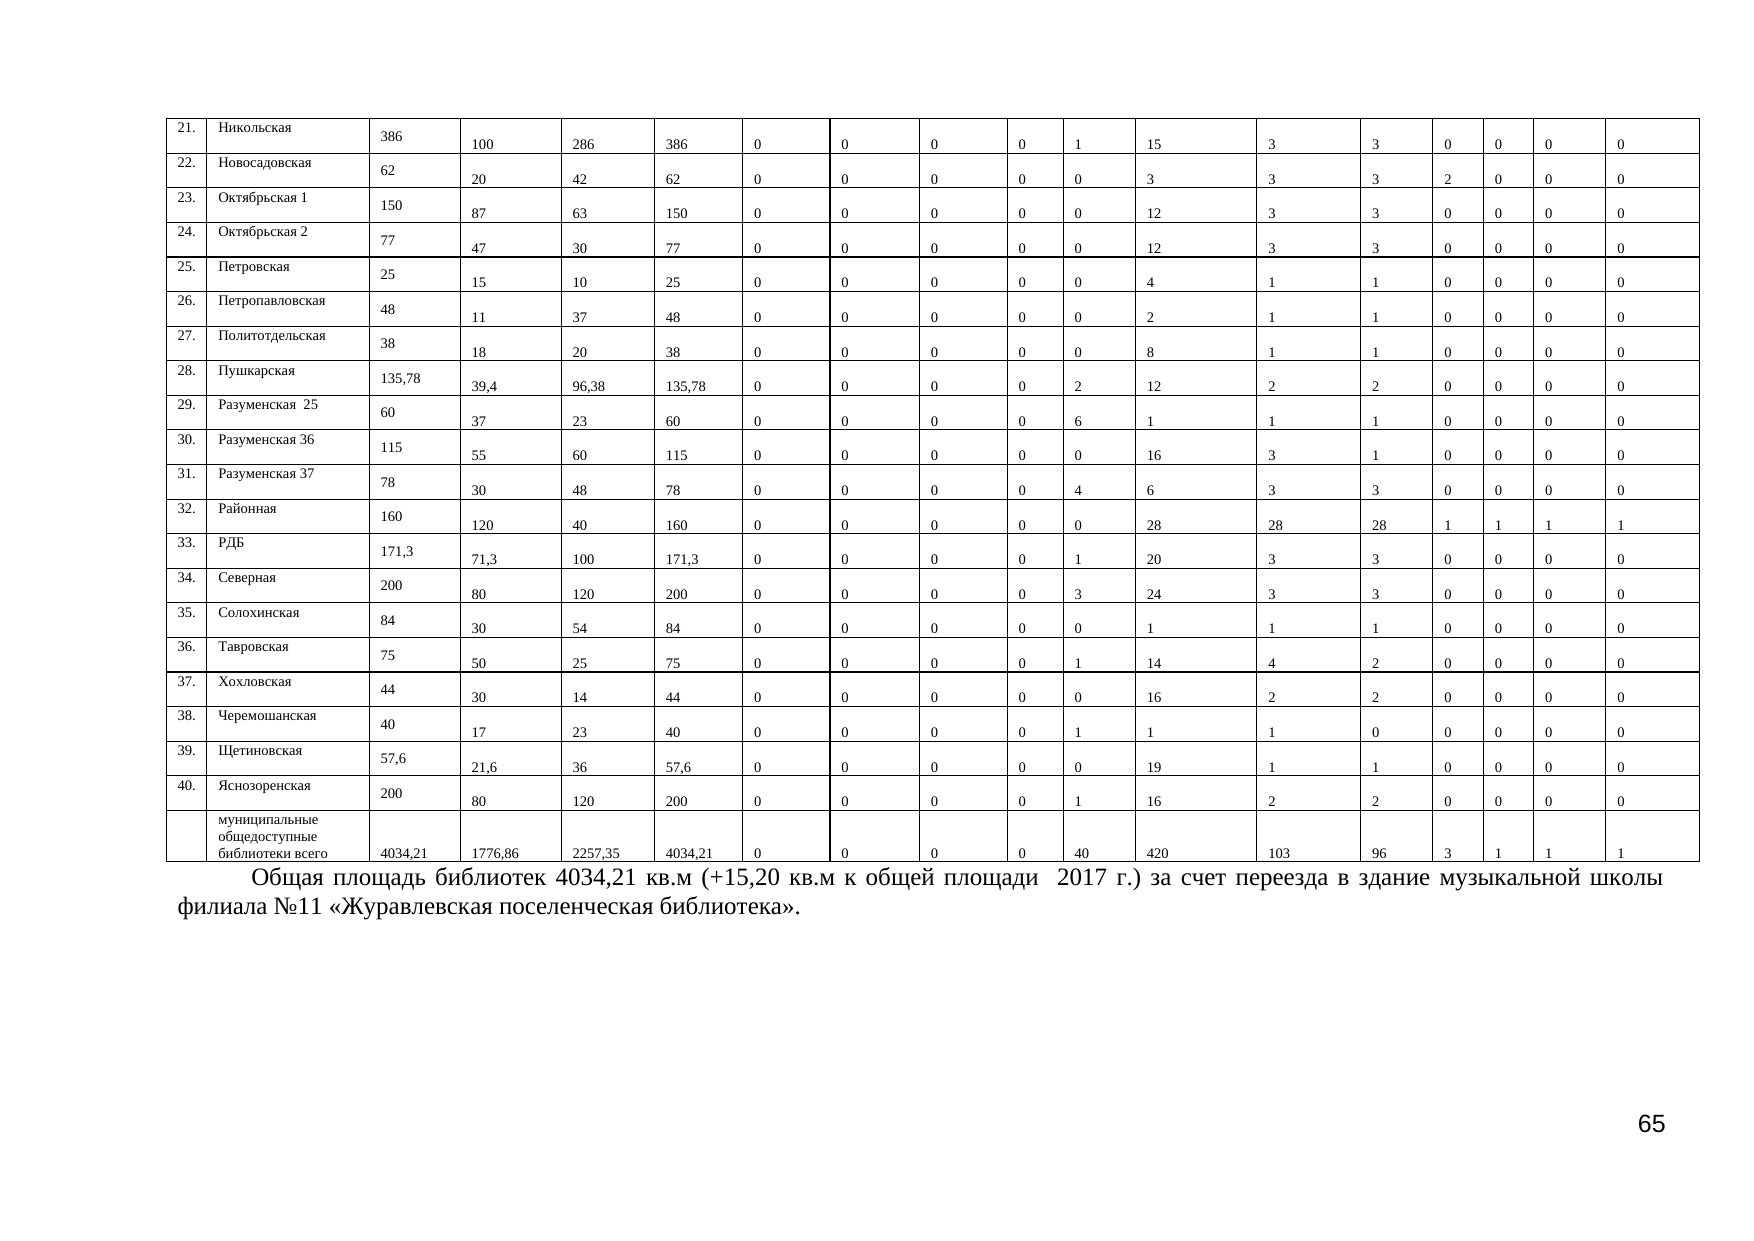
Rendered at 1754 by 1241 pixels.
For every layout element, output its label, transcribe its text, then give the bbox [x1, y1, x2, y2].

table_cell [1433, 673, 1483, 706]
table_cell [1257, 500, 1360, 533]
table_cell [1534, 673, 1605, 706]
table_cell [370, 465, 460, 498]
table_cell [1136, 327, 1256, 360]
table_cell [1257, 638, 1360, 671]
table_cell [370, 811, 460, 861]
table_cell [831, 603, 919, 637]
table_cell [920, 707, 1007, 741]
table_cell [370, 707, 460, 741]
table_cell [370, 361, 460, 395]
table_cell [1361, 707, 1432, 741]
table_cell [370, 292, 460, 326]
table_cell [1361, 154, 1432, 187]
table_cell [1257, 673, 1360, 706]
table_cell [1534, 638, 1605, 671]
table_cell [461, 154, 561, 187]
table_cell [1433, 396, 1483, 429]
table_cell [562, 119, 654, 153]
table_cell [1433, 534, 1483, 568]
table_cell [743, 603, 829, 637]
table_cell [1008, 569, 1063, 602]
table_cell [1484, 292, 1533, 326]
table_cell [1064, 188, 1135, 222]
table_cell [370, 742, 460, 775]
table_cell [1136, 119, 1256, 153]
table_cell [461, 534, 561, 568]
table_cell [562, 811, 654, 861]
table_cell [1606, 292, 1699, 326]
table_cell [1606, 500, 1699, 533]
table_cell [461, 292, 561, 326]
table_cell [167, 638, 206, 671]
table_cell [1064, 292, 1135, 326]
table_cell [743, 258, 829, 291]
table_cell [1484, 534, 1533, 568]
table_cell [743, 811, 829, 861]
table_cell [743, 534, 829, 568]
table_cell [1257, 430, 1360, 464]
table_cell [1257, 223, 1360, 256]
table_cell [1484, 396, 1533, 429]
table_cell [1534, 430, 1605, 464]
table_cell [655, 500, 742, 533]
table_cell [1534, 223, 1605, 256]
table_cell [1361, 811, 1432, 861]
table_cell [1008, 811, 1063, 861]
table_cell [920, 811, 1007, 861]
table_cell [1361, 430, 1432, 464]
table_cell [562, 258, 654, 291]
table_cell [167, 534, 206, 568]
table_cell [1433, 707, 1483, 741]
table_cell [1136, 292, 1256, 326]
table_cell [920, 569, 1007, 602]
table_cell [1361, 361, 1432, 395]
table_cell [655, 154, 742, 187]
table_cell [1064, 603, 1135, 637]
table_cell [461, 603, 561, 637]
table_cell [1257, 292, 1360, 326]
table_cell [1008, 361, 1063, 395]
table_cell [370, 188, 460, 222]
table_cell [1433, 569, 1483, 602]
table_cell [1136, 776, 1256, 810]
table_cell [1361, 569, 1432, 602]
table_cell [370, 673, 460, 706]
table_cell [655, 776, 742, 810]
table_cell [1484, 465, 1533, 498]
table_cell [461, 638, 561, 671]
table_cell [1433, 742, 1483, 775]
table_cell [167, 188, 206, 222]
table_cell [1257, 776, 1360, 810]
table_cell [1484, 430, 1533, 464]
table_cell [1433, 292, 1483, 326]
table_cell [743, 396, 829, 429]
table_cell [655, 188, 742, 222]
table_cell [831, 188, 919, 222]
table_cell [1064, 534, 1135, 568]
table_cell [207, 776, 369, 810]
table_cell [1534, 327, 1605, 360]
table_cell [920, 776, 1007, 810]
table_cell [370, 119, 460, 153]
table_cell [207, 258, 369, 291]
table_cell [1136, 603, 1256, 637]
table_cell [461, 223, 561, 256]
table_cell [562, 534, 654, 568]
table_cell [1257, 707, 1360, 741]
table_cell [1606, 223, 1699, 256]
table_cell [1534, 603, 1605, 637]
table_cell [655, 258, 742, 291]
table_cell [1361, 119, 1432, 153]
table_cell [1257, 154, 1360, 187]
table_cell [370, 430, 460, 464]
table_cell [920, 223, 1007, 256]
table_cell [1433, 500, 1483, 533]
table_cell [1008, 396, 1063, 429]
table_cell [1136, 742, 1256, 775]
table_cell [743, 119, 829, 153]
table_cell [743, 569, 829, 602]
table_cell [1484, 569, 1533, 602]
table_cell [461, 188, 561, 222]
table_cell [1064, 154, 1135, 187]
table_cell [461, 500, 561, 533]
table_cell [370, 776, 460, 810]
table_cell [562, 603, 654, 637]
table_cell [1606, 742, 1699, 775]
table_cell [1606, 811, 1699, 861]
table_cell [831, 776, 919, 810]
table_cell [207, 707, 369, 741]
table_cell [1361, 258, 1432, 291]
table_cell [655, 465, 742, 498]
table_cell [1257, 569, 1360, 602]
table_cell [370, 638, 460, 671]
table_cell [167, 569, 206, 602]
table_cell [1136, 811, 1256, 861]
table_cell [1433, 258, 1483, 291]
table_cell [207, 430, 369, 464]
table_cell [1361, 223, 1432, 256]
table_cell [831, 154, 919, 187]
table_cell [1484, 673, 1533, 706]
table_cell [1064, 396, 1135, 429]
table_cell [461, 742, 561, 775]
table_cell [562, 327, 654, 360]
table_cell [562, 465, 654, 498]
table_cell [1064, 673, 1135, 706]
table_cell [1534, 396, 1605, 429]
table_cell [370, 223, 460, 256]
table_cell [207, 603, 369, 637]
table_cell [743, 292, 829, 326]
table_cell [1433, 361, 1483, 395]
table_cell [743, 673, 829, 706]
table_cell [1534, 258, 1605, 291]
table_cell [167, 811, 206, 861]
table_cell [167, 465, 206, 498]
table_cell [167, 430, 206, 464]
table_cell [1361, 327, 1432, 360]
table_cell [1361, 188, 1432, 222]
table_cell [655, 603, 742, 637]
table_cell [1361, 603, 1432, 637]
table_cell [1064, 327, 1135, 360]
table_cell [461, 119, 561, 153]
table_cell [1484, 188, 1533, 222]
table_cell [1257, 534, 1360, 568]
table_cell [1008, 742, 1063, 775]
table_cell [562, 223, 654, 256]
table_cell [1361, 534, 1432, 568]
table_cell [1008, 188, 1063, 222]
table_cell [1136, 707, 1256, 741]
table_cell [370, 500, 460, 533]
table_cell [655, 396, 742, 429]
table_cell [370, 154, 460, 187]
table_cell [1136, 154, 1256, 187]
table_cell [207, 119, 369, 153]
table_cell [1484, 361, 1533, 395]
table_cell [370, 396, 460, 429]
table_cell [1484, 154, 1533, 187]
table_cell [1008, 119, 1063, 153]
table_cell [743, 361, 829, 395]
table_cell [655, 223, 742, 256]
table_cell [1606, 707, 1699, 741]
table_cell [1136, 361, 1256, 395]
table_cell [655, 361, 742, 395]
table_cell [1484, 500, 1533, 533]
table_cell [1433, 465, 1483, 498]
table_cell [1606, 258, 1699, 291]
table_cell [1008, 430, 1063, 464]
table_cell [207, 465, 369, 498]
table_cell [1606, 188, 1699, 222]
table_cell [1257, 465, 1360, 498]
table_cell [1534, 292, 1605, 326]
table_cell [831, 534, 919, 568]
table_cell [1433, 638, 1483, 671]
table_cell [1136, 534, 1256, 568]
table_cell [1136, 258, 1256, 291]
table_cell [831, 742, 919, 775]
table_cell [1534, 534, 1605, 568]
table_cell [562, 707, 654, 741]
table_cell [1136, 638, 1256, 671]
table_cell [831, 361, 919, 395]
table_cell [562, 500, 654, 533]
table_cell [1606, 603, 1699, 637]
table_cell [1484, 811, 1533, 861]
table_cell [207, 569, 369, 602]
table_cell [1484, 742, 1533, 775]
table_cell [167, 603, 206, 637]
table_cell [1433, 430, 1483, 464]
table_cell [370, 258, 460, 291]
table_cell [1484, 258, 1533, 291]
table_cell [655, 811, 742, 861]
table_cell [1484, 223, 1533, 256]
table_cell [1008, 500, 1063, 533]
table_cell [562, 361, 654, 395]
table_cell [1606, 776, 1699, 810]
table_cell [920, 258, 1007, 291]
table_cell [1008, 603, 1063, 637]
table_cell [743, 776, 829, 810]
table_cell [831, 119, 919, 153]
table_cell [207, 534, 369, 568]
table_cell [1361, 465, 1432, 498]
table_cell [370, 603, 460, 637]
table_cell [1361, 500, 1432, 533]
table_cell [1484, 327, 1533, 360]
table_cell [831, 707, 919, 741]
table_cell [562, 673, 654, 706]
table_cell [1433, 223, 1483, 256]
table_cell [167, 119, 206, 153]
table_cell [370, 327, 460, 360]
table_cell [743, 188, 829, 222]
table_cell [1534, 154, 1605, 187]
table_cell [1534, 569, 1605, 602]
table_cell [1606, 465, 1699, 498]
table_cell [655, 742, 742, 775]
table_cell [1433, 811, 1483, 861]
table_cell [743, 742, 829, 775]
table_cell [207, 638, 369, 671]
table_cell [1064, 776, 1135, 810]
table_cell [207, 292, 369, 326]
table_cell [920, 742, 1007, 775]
text Общая площадь библиотек 4034,21 кв.м (+15,20 кв.м к общей площади 2017 г.) за счет переезда в здание музыкальной школы филиала №11 «Журавлевская поселенческая библиотека». [177, 862, 1665, 920]
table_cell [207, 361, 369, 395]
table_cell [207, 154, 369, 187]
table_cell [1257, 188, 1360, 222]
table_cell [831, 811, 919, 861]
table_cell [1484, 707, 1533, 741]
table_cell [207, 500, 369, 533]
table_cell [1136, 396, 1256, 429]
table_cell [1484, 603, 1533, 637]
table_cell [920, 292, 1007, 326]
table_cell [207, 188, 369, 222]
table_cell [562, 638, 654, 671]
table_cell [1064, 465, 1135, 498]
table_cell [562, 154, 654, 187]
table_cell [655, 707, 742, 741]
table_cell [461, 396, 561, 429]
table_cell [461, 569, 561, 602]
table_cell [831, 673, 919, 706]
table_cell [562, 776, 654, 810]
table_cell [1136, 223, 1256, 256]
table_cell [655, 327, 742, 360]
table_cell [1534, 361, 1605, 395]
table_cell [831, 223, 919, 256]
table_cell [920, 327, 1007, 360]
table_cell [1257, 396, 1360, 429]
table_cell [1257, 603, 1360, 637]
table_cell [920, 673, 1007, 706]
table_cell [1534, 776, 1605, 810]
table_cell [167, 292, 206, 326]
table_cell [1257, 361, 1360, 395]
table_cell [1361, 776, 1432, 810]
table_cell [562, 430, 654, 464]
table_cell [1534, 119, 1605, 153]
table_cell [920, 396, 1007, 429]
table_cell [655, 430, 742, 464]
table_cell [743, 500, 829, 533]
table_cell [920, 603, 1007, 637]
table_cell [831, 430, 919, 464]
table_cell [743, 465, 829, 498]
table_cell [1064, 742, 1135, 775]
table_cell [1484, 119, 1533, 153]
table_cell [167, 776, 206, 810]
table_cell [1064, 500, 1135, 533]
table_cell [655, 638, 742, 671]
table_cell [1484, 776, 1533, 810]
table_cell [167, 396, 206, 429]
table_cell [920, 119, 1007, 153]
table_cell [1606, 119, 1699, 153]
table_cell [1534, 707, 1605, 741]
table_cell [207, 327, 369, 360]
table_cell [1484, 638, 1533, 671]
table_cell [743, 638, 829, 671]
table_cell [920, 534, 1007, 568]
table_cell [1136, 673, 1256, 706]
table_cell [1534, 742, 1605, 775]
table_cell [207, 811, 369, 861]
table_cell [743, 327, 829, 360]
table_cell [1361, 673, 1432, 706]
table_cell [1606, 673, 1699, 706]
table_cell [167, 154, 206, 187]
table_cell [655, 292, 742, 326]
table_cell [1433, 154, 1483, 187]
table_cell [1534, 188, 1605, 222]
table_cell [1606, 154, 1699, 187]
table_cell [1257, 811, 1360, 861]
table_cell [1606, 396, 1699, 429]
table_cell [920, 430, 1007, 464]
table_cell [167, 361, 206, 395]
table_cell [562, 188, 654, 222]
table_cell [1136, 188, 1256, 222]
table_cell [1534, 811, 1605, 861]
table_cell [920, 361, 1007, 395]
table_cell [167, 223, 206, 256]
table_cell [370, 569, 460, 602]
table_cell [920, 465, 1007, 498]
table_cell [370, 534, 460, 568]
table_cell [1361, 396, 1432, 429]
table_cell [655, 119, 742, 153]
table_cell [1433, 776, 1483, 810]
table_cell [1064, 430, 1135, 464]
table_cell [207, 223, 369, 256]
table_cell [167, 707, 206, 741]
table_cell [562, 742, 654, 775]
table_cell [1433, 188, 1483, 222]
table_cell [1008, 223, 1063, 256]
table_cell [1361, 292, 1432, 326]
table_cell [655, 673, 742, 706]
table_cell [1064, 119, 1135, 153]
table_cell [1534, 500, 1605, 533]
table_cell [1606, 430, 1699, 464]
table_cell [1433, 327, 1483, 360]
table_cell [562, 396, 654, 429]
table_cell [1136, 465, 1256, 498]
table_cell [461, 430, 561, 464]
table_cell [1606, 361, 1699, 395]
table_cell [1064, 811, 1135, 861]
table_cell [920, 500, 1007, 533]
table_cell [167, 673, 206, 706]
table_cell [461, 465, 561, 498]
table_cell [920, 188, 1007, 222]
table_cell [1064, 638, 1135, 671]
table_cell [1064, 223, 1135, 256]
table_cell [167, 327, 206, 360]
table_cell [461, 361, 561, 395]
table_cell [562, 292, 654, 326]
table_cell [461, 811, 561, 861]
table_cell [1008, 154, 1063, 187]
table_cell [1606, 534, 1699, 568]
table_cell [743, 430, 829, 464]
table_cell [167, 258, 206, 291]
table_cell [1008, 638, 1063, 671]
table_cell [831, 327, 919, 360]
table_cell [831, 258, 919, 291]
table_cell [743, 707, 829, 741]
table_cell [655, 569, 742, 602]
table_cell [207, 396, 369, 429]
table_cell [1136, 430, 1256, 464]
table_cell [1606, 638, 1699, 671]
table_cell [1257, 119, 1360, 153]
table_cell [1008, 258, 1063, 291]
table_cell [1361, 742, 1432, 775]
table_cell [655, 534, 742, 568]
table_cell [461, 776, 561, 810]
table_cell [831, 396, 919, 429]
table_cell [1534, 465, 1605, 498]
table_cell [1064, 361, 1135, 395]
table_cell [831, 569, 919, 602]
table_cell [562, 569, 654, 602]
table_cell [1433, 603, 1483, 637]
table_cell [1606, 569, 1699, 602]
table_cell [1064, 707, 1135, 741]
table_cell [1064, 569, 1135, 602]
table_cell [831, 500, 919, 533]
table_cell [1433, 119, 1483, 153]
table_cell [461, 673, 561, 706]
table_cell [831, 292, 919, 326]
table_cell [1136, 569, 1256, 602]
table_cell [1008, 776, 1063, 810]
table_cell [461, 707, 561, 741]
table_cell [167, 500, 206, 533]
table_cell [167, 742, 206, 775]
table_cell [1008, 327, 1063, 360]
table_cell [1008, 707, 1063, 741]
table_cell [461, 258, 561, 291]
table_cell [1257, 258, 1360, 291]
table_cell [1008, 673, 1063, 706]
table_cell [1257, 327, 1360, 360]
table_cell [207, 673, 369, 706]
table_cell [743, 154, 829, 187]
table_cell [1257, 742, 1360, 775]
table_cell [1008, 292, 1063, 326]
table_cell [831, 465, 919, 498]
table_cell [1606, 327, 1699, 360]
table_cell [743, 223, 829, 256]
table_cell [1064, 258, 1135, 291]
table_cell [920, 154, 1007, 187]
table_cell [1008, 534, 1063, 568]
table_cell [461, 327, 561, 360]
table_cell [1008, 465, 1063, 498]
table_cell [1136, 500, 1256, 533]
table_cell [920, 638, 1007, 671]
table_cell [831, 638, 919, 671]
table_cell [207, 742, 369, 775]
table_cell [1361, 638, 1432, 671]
